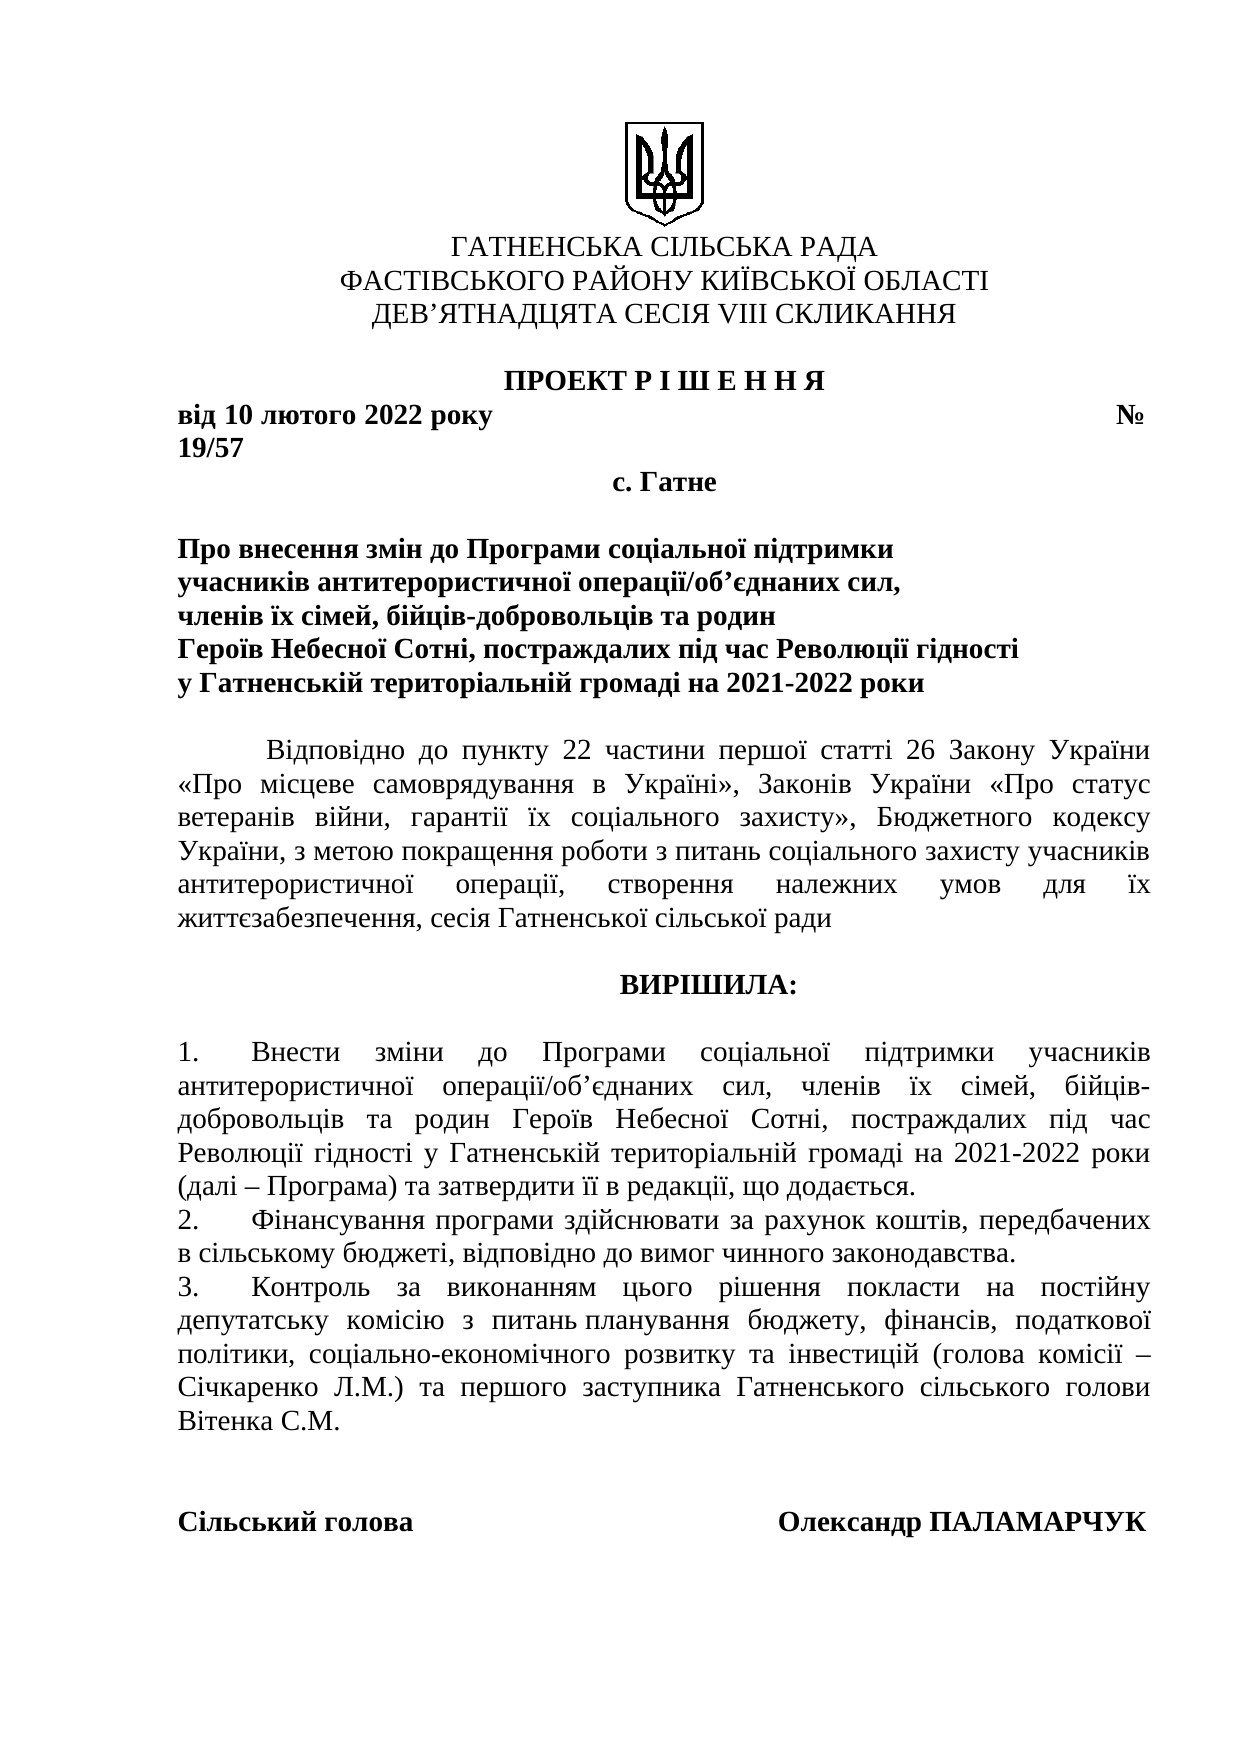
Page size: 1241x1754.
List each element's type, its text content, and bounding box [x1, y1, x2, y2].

text ВИРІШИЛА: [177, 967, 1152, 1001]
list Фінансування програми здійснювати за рахунок коштів, передбачених в сільському бюджеті, відповідно до вимог чинного законодавства. [177, 1202, 1152, 1269]
text від 10 лютого 2022 року № 19/57 [177, 397, 1152, 464]
list Внести зміни до Програми соціальної підтримки учасників антитерористичної операції/об’єднаних сил, членів їх сімей, бійців-добровольців та родин Героїв Небесної Сотні, постраждалих під час Революції гідності у Гатненській територіальній громаді на 2021-2022 роки (далі – Програма) та затвердити її в редакції, що додається. [177, 1034, 1152, 1202]
text ГАТНЕНСЬКА СІЛЬСЬКА РАДА [177, 229, 1152, 263]
text Відповідно до пункту 22 частини першої статті 26 Закону України «Про місцеве самоврядування в Україні», Законів України «Про статус ветеранів війни, гарантії їх соціального захисту», Бюджетного кодексу України, з метою покращення роботи з питань соціального захисту учасників антитерористичної операції, створення належних умов для їх життєзабезпечення, сесія Гатненської сільської ради [177, 732, 1152, 933]
text учасників антитерористичної операції/об’єднаних сил, [177, 564, 1152, 598]
text ФАСТІВСЬКОГО РАЙОНУ КИЇВСЬКОЇ ОБЛАСТІ [177, 263, 1152, 296]
text у Гатненській територіальній громаді на 2021-2022 роки [177, 665, 1152, 699]
text ПРОЕКТ Р І Ш Е Н Н Я [177, 363, 1152, 397]
text Героїв Небесної Сотні, постраждалих під час Революції гідності [177, 632, 1152, 665]
list Сільський голова Олександр ПАЛАМАРЧУК [177, 1504, 1152, 1537]
text Про внесення змін до Програми соціальної підтримки [177, 531, 1152, 564]
list Контроль за виконанням цього рішення покласти на постійну депутатську комісію з питань планування бюджету, фінансів, податкової політики, соціально-економічного розвитку та інвестицій (голова комісії –Січкаренко Л.М.) та першого заступника Гатненського сільського голови Вітенка С.М. [177, 1269, 1152, 1437]
text с. Гатне [177, 464, 1152, 497]
text членів їх сімей, бійців-добровольців та родин [177, 598, 1152, 632]
text ДЕВ’ЯТНАДЦЯТА СЕСІЯ VІІІ СКЛИКАННЯ [177, 296, 1152, 330]
